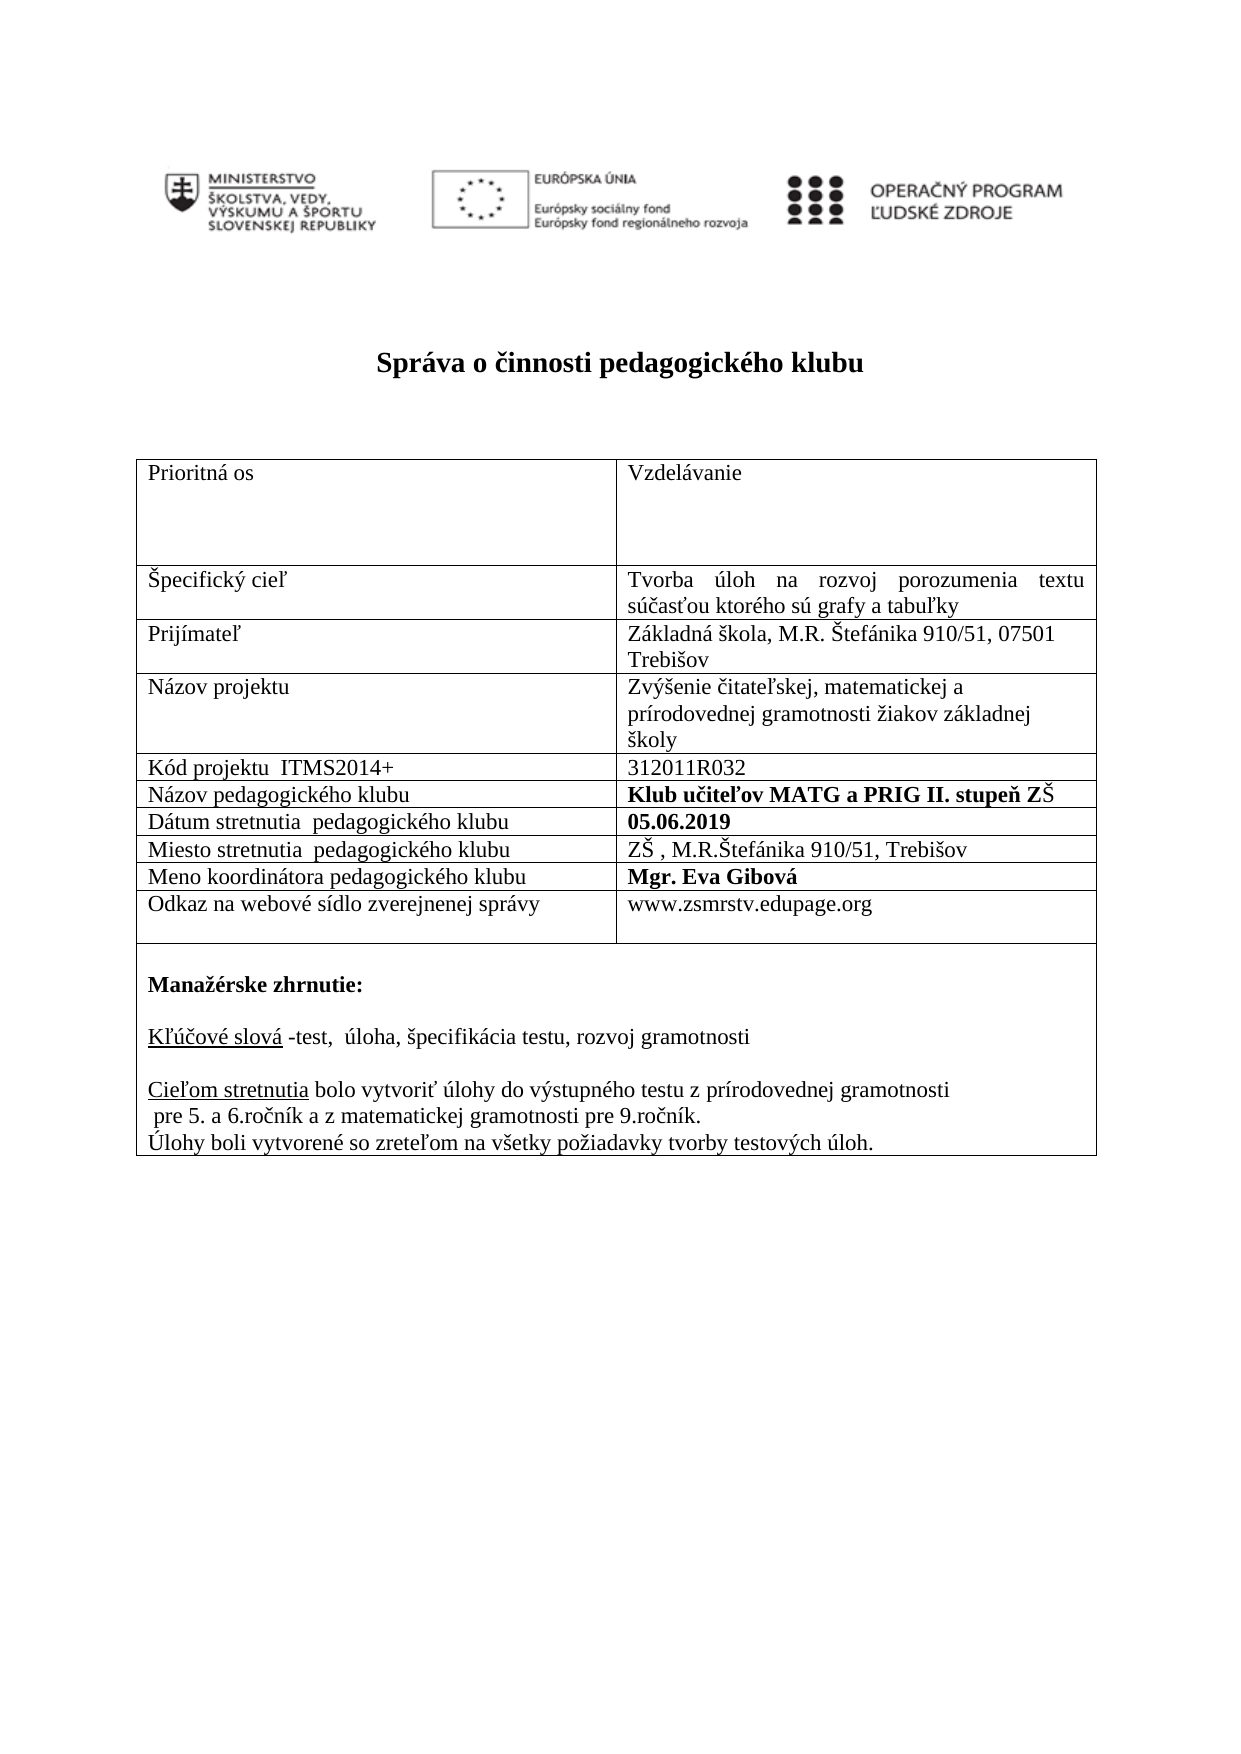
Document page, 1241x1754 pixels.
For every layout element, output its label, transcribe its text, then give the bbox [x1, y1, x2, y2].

table_cell Dátum stretnutia pedagogického klubu [137, 808, 616, 835]
table_cell www.zsmrstv.edupage.org [617, 891, 1096, 943]
table_cell Názov projektu [137, 674, 616, 752]
table_cell ZŠ , M.R.Štefánika 910/51, Trebišov [617, 836, 1096, 862]
table_cell Mgr. Eva Gibová [617, 863, 1096, 889]
table_cell 312011R032 [617, 754, 1096, 780]
table_cell Zvýšenie čitateľskej, matematickej a prírodovednej gramotnosti žiakov základnej školy [617, 674, 1096, 752]
table_cell Meno koordinátora pedagogického klubu [137, 863, 616, 889]
table_cell Odkaz na webové sídlo zverejnenej správy [137, 891, 616, 943]
text Správa o činnosti pedagogického klubu [148, 345, 1093, 379]
table_header Prioritná os [137, 460, 616, 565]
table_cell Názov pedagogického klubu [137, 781, 616, 807]
table_cell Základná škola, M.R. Štefánika 910/51, 07501 Trebišov [617, 620, 1096, 672]
table_cell Klub učiteľov MATG a PRIG II. stupeň ZŠ [617, 781, 1096, 807]
table_cell Miesto stretnutia pedagogického klubu [137, 836, 616, 862]
table_cell 05.06.2019 [617, 808, 1096, 835]
table_cell Manažérske zhrnutie: Kľúčové slová -test, úloha, špecifikácia testu, rozvoj gramotnosti Cieľom stretnutia bolo vytvoriť úlohy do výstupného testu z prírodovednej gramotnosti pre 5. a 6.ročník a z matematickej gramotnosti pre 9.ročník. Úlohy boli vytvorené so zreteľom na všetky požiadavky tvorby testových úloh. [137, 944, 1096, 1155]
table_header Vzdelávanie [617, 460, 1096, 565]
picture [147, 147, 1092, 267]
table_cell Špecifický cieľ [137, 566, 616, 619]
table_cell Prijímateľ [137, 620, 616, 672]
table_cell Kód projektu ITMS2014+ [137, 754, 616, 780]
table_cell Tvorba úloh na rozvoj porozumenia textu súčasťou ktorého sú grafy a tabuľky [617, 566, 1096, 619]
